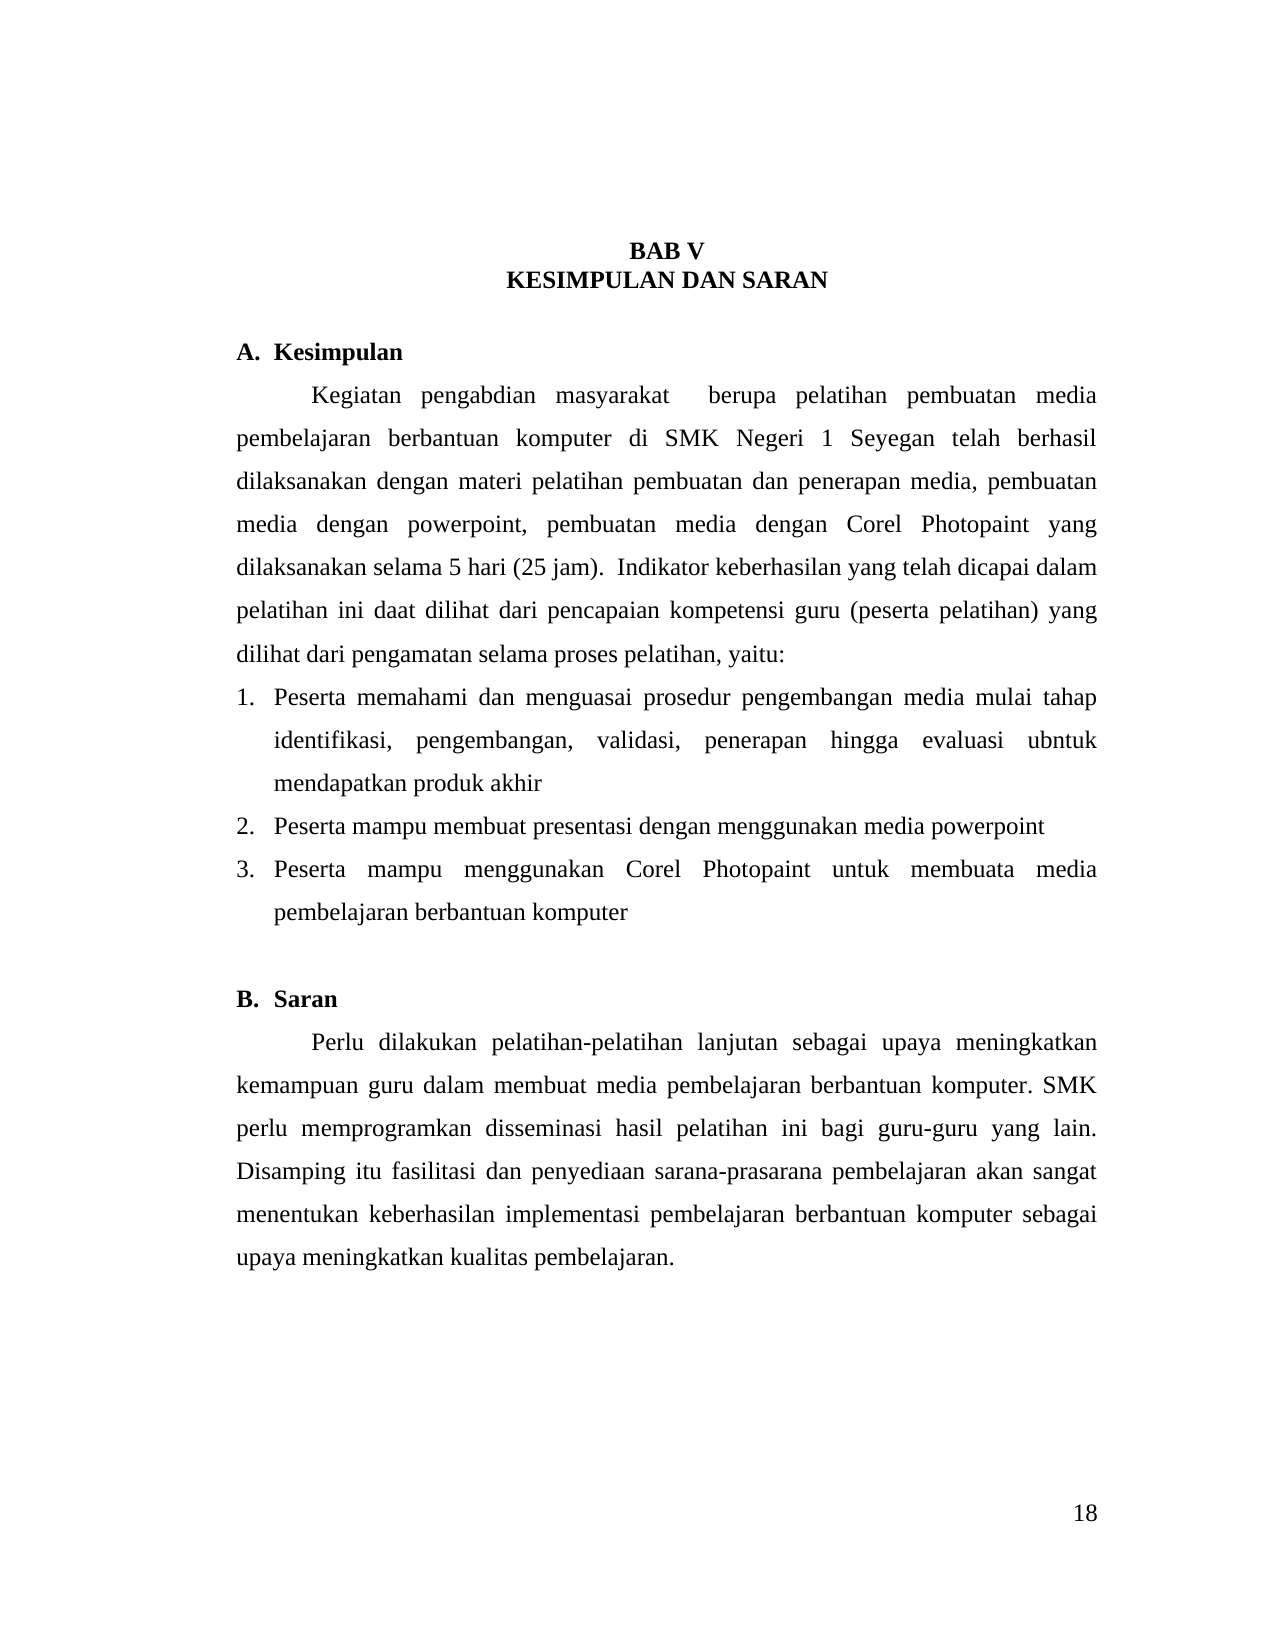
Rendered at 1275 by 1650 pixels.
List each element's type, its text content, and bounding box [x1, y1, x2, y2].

list Peserta mampu menggunakan Corel Photopaint untuk membuata media pembelajaran berbantuan komputer [236, 854, 1098, 926]
list Kesimpulan [236, 337, 1098, 366]
text Perlu dilakukan pelatihan-pelatihan lanjutan sebagai upaya meningkatkan kemampuan guru dalam membuat media pembelajaran berbantuan komputer. SMK perlu memprogramkan disseminasi hasil pelatihan ini bagi guru-guru yang lain. Disamping itu fasilitasi dan penyediaan sarana-prasarana pembelajaran akan sangat menentukan keberhasilan implementasi pembelajaran berbantuan komputer sebagai upaya meningkatkan kualitas pembelajaran. [236, 1027, 1098, 1271]
text BAB V [236, 236, 1098, 265]
text Kegiatan pengabdian masyarakat berupa pelatihan pembuatan media pembelajaran berbantuan komputer di SMK Negeri 1 Seyegan telah berhasil dilaksanakan dengan materi pelatihan pembuatan dan penerapan media, pembuatan media dengan powerpoint, pembuatan media dengan Corel Photopaint yang dilaksanakan selama 5 hari (25 jam). Indikator keberhasilan yang telah dicapai dalam pelatihan ini daat dilihat dari pencapaian kompetensi guru (peserta pelatihan) yang dilihat dari pengamatan selama proses pelatihan, yaitu: [236, 380, 1098, 667]
list Peserta mampu membuat presentasi dengan menggunakan media powerpoint [236, 811, 1098, 840]
text KESIMPULAN DAN SARAN [236, 265, 1098, 294]
list Peserta memahami dan menguasai prosedur pengembangan media mulai tahap identifikasi, pengembangan, validasi, penerapan hingga evaluasi ubntuk mendapatkan produk akhir [236, 682, 1098, 797]
list Saran [236, 984, 1098, 1012]
